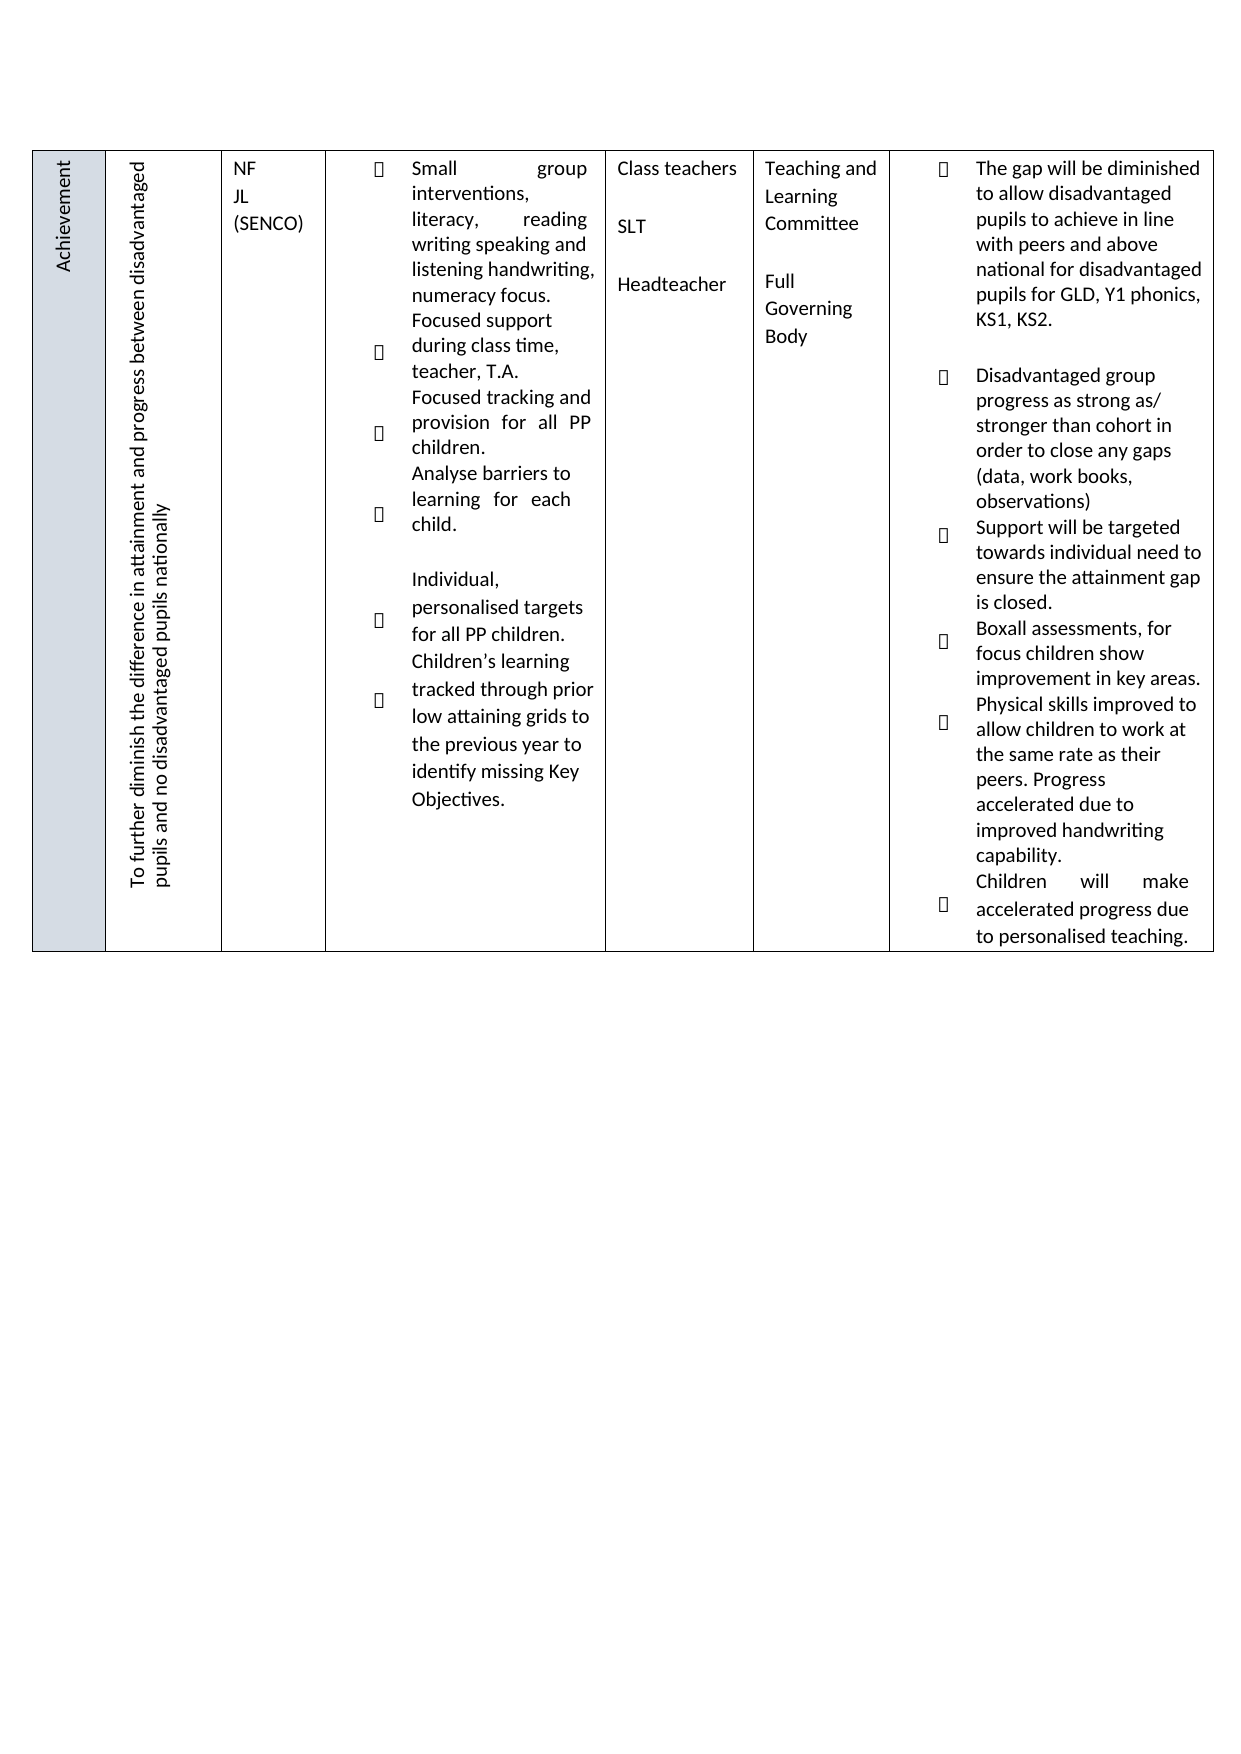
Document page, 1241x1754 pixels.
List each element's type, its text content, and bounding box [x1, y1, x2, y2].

table_header Teaching and Learning Committee Full Governing Body [754, 151, 889, 951]
table_header       [890, 151, 975, 951]
table_header The gap will be diminished to allow disadvantaged pupils to achieve in line with peers and above national for disadvantaged pupils for GLD, Y1 phonics, KS1, KS2. Disadvantaged group progress as strong as/ stronger than cohort in order to close any gaps (data, work books, observations) Support will be targeted towards individual need to ensure the attainment gap is closed. Boxall assessments, for focus children show improvement in key areas. Physical skills improved to allow children to work at the same rate as their peers. Progress accelerated due to improved handwriting capability. Children will make accelerated progress due to personalised teaching. [975, 151, 1213, 951]
table_header [106, 151, 221, 951]
table_header       [326, 151, 411, 951]
table_header Small group interventions, literacy, reading writing speaking and listening handwriting, numeracy focus. Focused support during class time, teacher, T.A. Focused tracking and provision for all PP children. Analyse barriers to learning for each child. Individual, personalised targets for all PP children. Children’s learning tracked through prior low attaining grids to the previous year to identify missing Key Objectives. [411, 151, 605, 951]
table_header Class teachers SLT Headteacher [606, 151, 753, 951]
table_header NF JL (SENCO) [222, 151, 325, 951]
table_header [33, 151, 105, 951]
